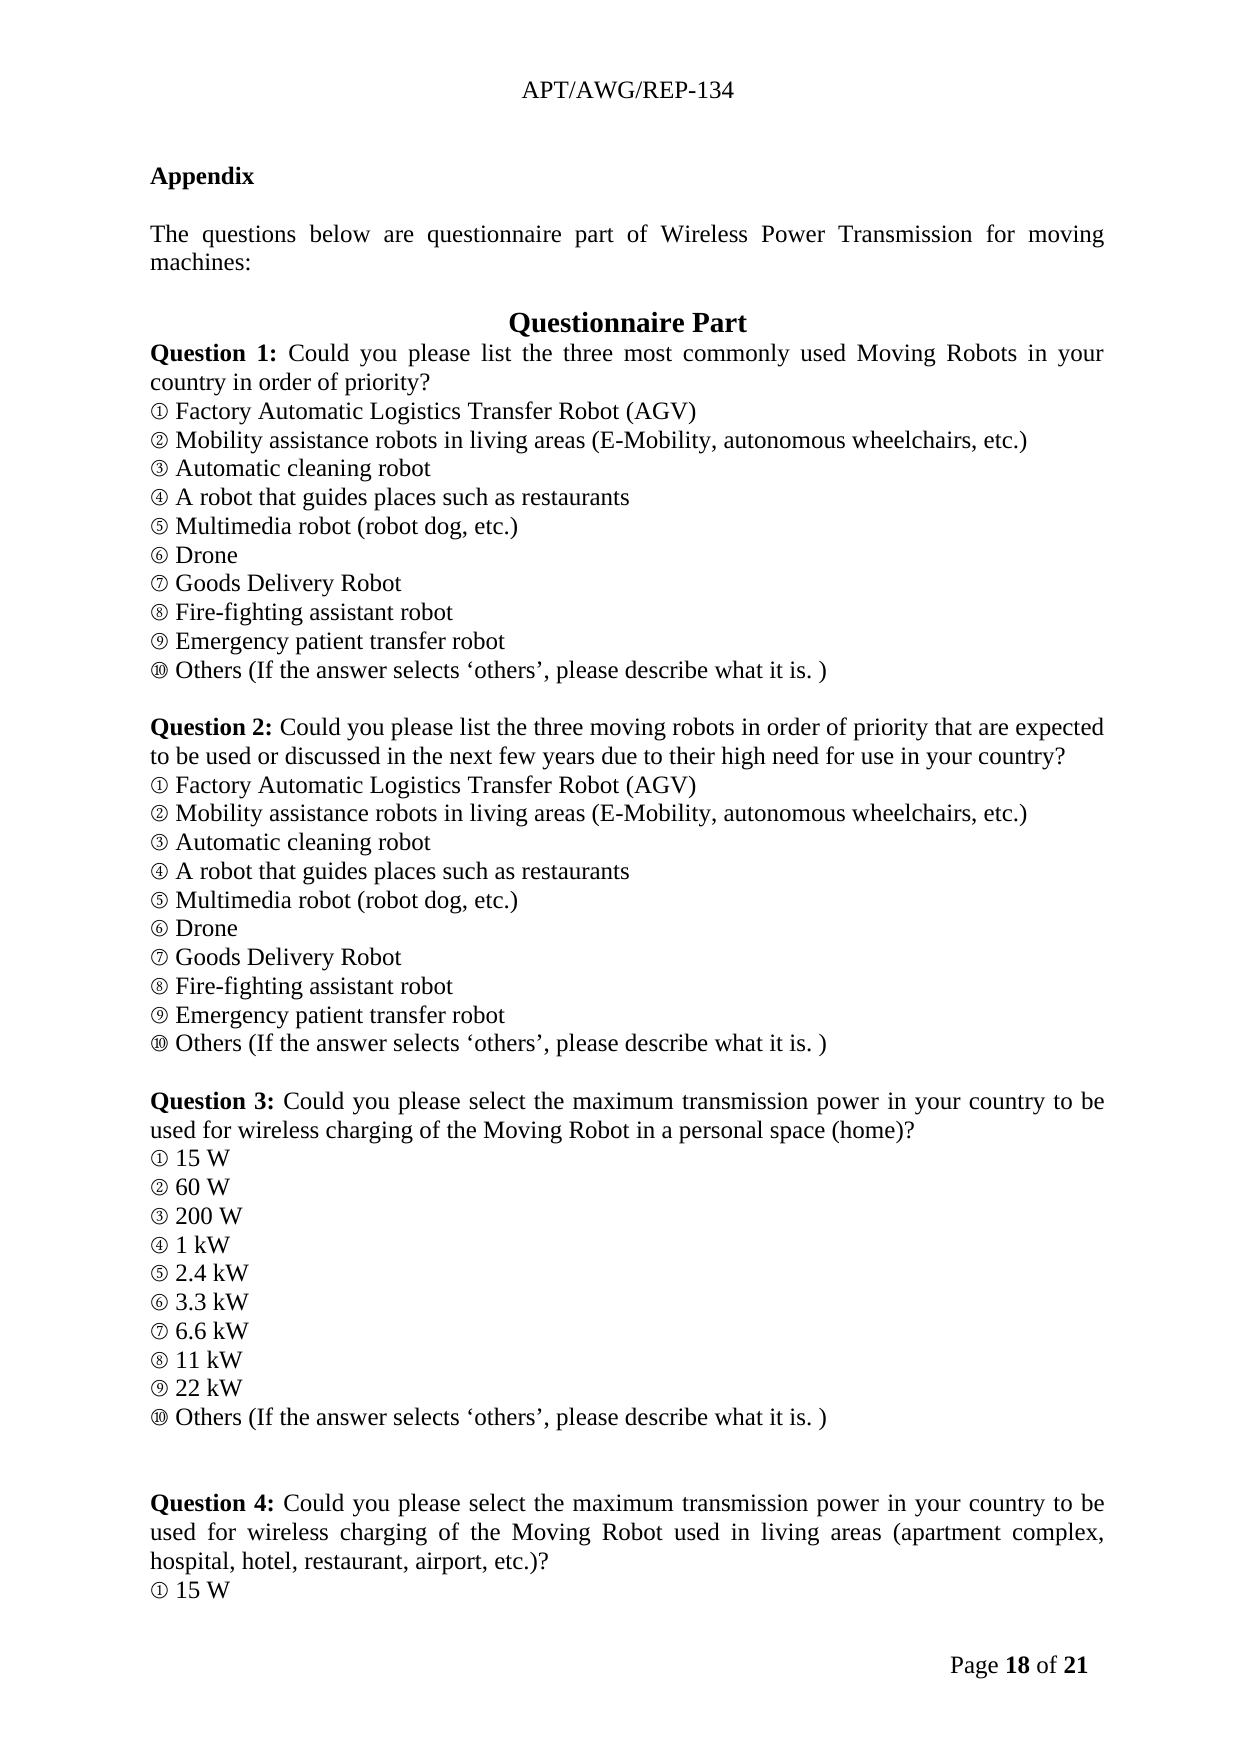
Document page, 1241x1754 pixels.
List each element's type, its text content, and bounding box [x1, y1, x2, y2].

text ⑥ Drone [150, 540, 1105, 568]
text ⑦ 6.6 kW [150, 1316, 1105, 1345]
text ⑦ Goods Delivery Robot [150, 942, 1105, 971]
text Question 2: Could you please list the three moving robots in order of priority that are expected to be used or discussed in the next few years due to their high need for use in your country? [150, 712, 1105, 770]
text ⑦ Goods Delivery Robot [150, 568, 1105, 597]
text ⑩ Others (If the answer selects ‘others’, please describe what it is. ) [150, 655, 1105, 683]
text ③ Automatic cleaning robot [150, 453, 1105, 482]
text ⑥ Drone [150, 913, 1105, 942]
text ① Factory Automatic Logistics Transfer Robot (AGV) [150, 770, 1105, 798]
text ③ 200 W [150, 1201, 1105, 1230]
text Question 1: Could you please list the three most commonly used Moving Robots in your country in order of priority? [150, 338, 1105, 396]
text ① 15 W [150, 1575, 1105, 1603]
text Appendix [150, 161, 1105, 190]
text ⑤ Multimedia robot (robot dog, etc.) [150, 511, 1105, 540]
text ② 60 W [150, 1172, 1105, 1201]
text The questions below are questionnaire part of Wireless Power Transmission for moving machines: [150, 219, 1105, 276]
text ⑤ 2.4 kW [150, 1258, 1105, 1287]
text ⑧ Fire-fighting assistant robot [150, 597, 1105, 626]
text ⑥ 3.3 kW [150, 1287, 1105, 1316]
text ④ 1 kW [150, 1230, 1105, 1258]
text ⑧ 11 kW [150, 1345, 1105, 1373]
text Questionnaire Part [150, 305, 1105, 338]
text Question 4: Could you please select the maximum transmission power in your country to be used for wireless charging of the Moving Robot used in living areas (apartment complex, hospital, hotel, restaurant, airport, etc.)? [150, 1488, 1105, 1575]
text ⑨ 22 kW [150, 1373, 1105, 1402]
text ③ Automatic cleaning robot [150, 827, 1105, 856]
text ① 15 W [150, 1143, 1105, 1172]
text ⑩ Others (If the answer selects ‘others’, please describe what it is. ) [150, 1028, 1105, 1057]
text ② Mobility assistance robots in living areas (E-Mobility, autonomous wheelchairs, etc.) [150, 798, 1105, 827]
text ④ A robot that guides places such as restaurants [150, 856, 1105, 885]
text ② Mobility assistance robots in living areas (E-Mobility, autonomous wheelchairs, etc.) [150, 425, 1105, 453]
text ⑩ Others (If the answer selects ‘others’, please describe what it is. ) [150, 1402, 1105, 1431]
text Question 3: Could you please select the maximum transmission power in your country to be used for wireless charging of the Moving Robot in a personal space (home)? [150, 1086, 1105, 1143]
text ⑨ Emergency patient transfer robot [150, 1000, 1105, 1028]
text ⑨ Emergency patient transfer robot [150, 626, 1105, 655]
text ⑤ Multimedia robot (robot dog, etc.) [150, 885, 1105, 913]
text ① Factory Automatic Logistics Transfer Robot (AGV) [150, 396, 1105, 425]
text ④ A robot that guides places such as restaurants [150, 482, 1105, 511]
text ⑧ Fire-fighting assistant robot [150, 971, 1105, 1000]
